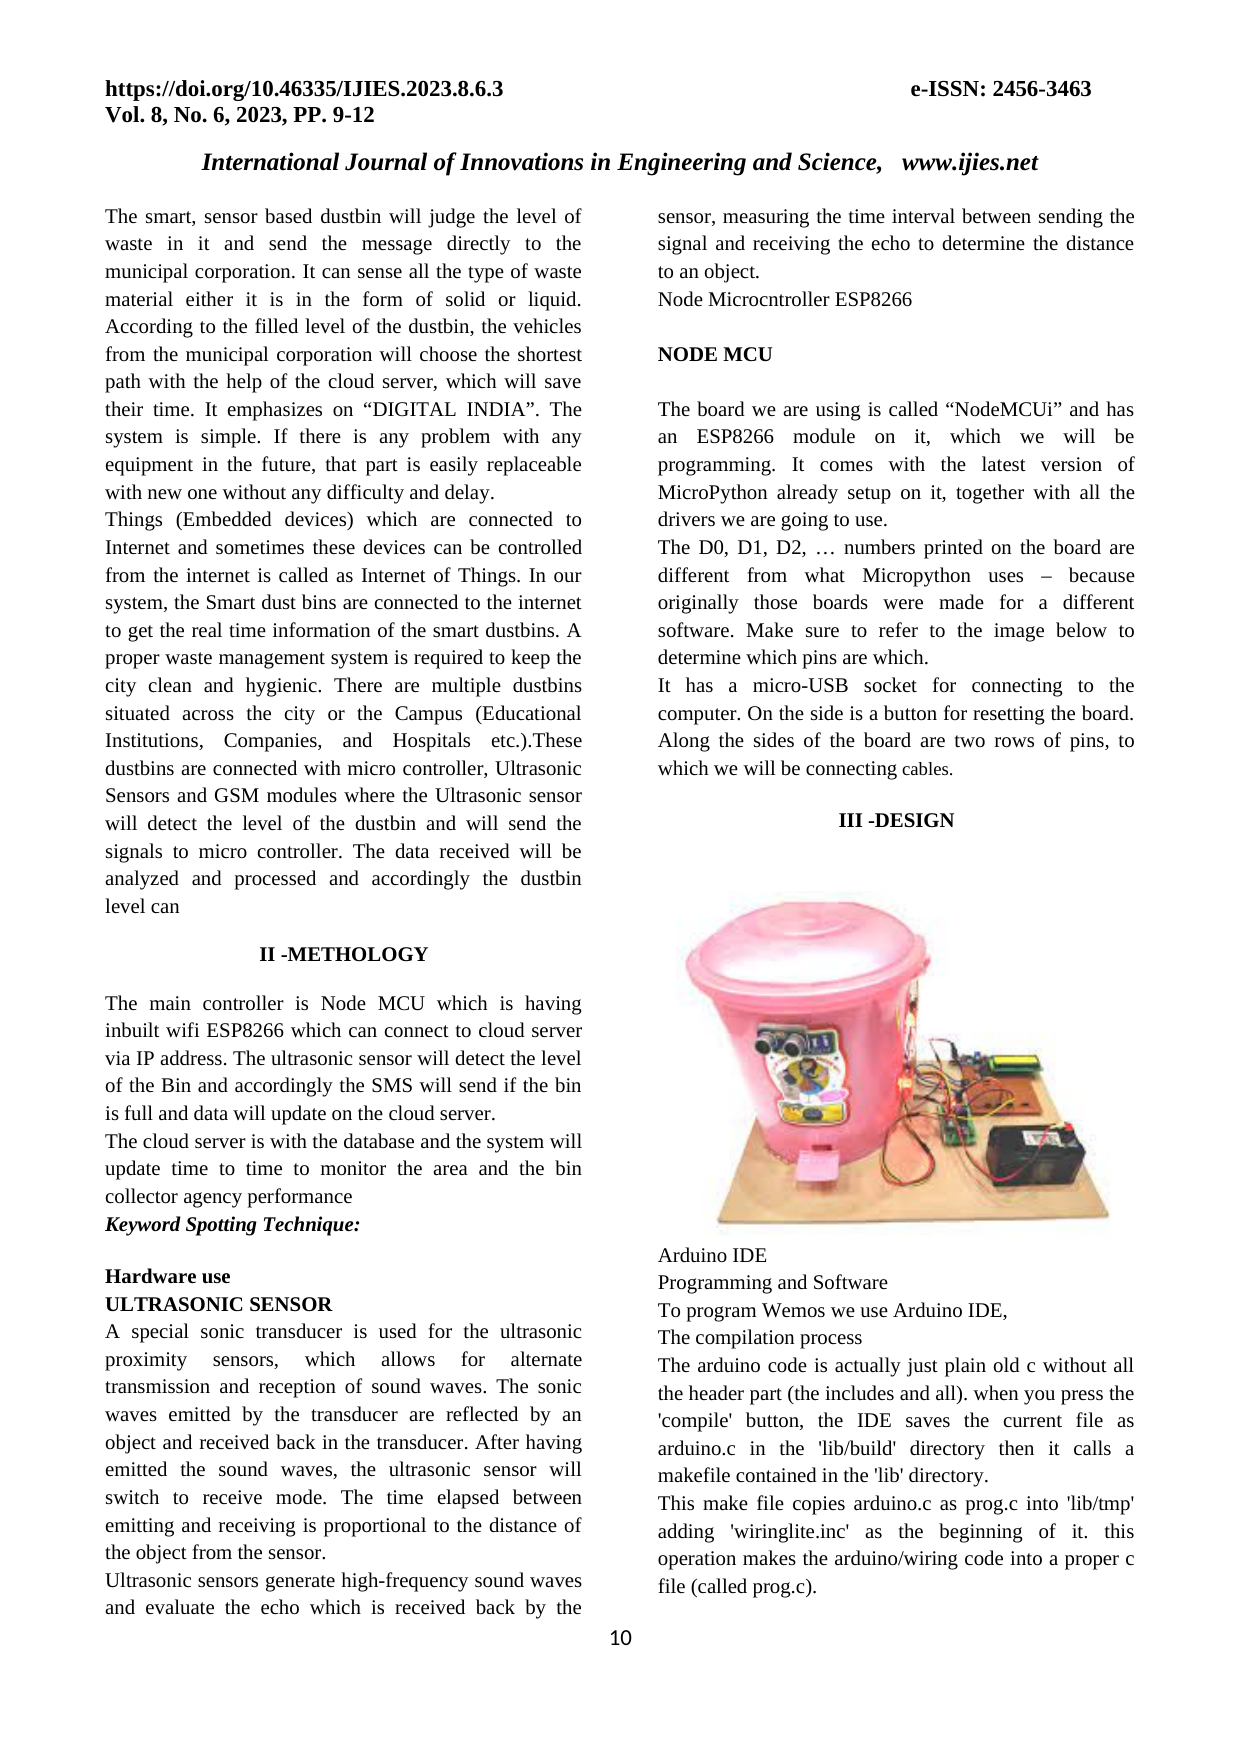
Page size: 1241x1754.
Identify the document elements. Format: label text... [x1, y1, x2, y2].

text Node Microcntroller ESP8266 [658, 286, 1135, 311]
text The board we are using is called “NodeMCUi” and has an ESP8266 module on it, which we will be programming. It comes with the latest version of MicroPython already setup on it, together with all the drivers we are going to use. [658, 397, 1135, 531]
text III -DESIGN [658, 808, 1135, 832]
text Programming and Software [658, 1270, 1135, 1294]
text Hardware use [105, 1264, 583, 1288]
text This make file copies arduino.c as prog.c into 'lib/tmp' adding 'wiringlite.inc' as the beginning of it. this operation makes the arduino/wiring code into a proper c file (called prog.c). [658, 1491, 1135, 1598]
text Arduino IDE [658, 1242, 1135, 1267]
text The main controller is Node MCU which is having inbuilt wifi ESP8266 which can connect to cloud server via IP address. The ultrasonic sensor will detect the level of the Bin and accordingly the SMS will send if the bin is full and data will update on the cloud server. [105, 991, 583, 1125]
text A special sonic transducer is used for the ultrasonic proximity sensors, which allows for alternate transmission and reception of sound waves. The sonic waves emitted by the transducer are reflected by an object and received back in the transducer. After having emitted the sound waves, the ultrasonic sensor will switch to receive mode. The time elapsed between emitting and receiving is proportional to the distance of the object from the sensor. [105, 1319, 583, 1564]
picture [676, 891, 1117, 1239]
text To program Wemos we use Arduino IDE, [658, 1298, 1135, 1322]
text Ultrasonic sensors generate high-frequency sound waves and evaluate the echo which is received back by the sensor, measuring the time interval between sending the signal and receiving the echo to determine the distance to an object. [105, 1568, 583, 1619]
text Ultrasonic sensors generate high-frequency sound waves and evaluate the echo which is received back by the sensor, measuring the time interval between sending the signal and receiving the echo to determine the distance to an object. [658, 204, 1135, 283]
text The arduino code is actually just plain old c without all the header part (the includes and all). when you press the 'compile' button, the IDE saves the current file as arduino.c in the 'lib/build' directory then it calls a makefile contained in the 'lib' directory. [658, 1353, 1135, 1487]
text The compilation process [658, 1325, 1135, 1349]
text The D0, D1, D2, … numbers printed on the board are different from what Micropython uses – because originally those boards were made for a different software. Make sure to refer to the image below to determine which pins are which. [658, 535, 1135, 669]
text The cloud server is with the database and the system will update time to time to monitor the area and the bin collector agency performance [105, 1129, 583, 1208]
text NODE MCU [658, 342, 1135, 366]
text It has a micro-USB socket for connecting to the computer. On the side is a button for resetting the board. Along the sides of the board are two rows of pins, to which we will be connecting cables. [658, 673, 1135, 780]
text II -METHOLOGY [105, 942, 583, 966]
text Keyword Spotting Technique: [105, 1211, 583, 1236]
text The smart, sensor based dustbin will judge the level of waste in it and send the message directly to the municipal corporation. It can sense all the type of waste material either it is in the form of solid or liquid. According to the filled level of the dustbin, the vehicles from the municipal corporation will choose the shortest path with the help of the cloud server, which will save their time. It emphasizes on “DIGITAL INDIA”. The system is simple. If there is any problem with any equipment in the future, that part is easily replaceable with new one without any difficulty and delay. [105, 204, 583, 504]
text Things (Embedded devices) which are connected to Internet and sometimes these devices can be controlled from the internet is called as Internet of Things. In our system, the Smart dust bins are connected to the internet to get the real time information of the smart dustbins. A proper waste management system is required to keep the city clean and hygienic. There are multiple dustbins situated across the city or the Campus (Educational Institutions, Companies, and Hospitals etc.).These dustbins are connected with micro controller, Ultrasonic Sensors and GSM modules where the Ultrasonic sensor will detect the level of the dustbin and will send the signals to micro controller. The data received will be analyzed and processed and accordingly the dustbin level can [105, 507, 583, 918]
text ULTRASONIC SENSOR [105, 1292, 583, 1316]
